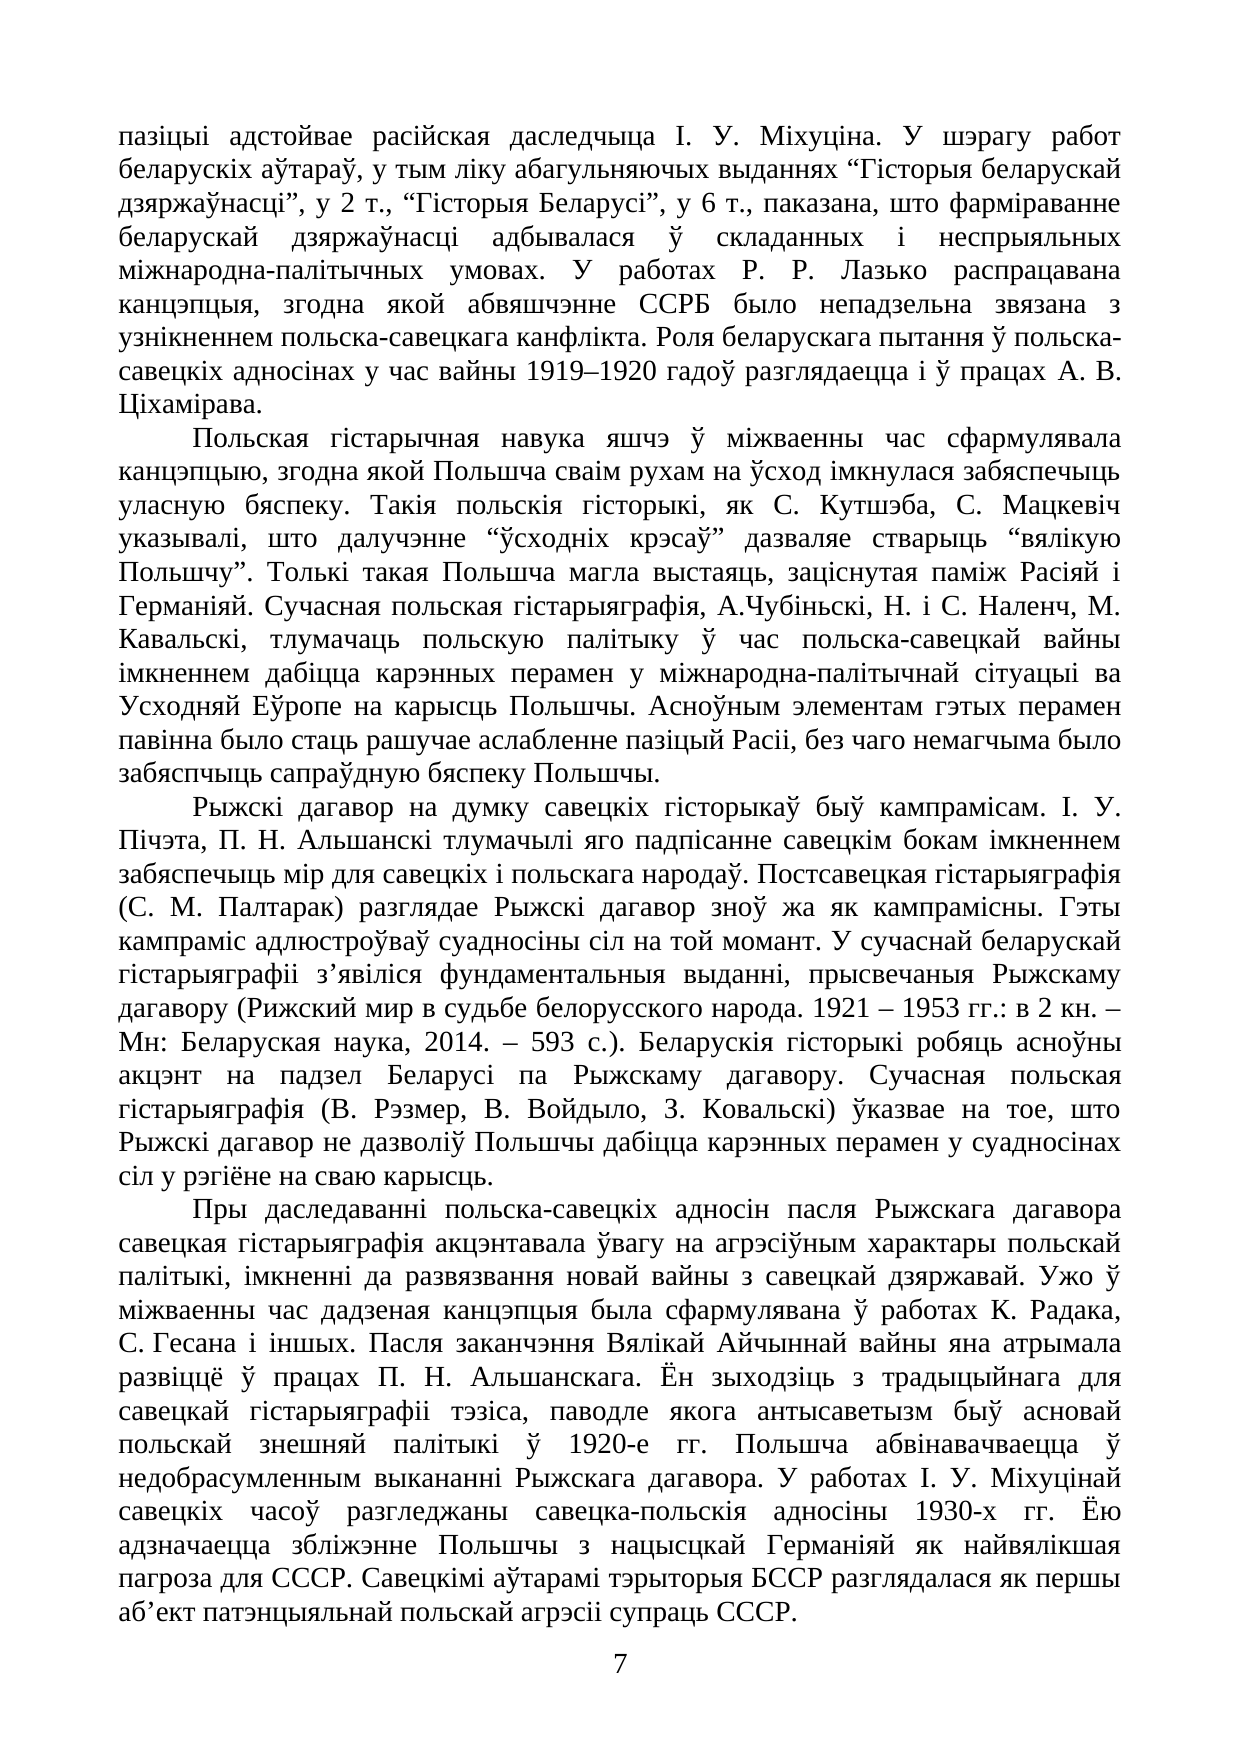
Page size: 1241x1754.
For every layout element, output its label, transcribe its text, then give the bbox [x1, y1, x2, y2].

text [118, 118, 1122, 420]
text Рыжскі дагавор на думку савецкіх гісторыкаў быў кампрамісам. І. У. Пічэта, П. Н. Альшанскі тлумачылі яго падпісанне савецкім бокам імкненнем забяспечыць мір для савецкіх і польскага народаў. Постсавецкая гістарыяграфія (С. М. Палтарак) разглядае Рыжскі дагавор зноў жа як кампрамісны. Гэты кампраміс адлюстроўваў суадносіны сіл на той момант. У сучаснай беларускай гістарыяграфіі з’явіліся фундаментальныя выданні, прысвечаныя Рыжскаму дагавору (Рижский мир в судьбе белорусского народа. 1921 – 1953 гг.: в 2 кн. – Мн: Беларуская наука, 2014. – 593 с.). Беларускія гісторыкі робяць асноўны акцэнт на падзел Беларусі па рыжскаму дагавору. Сучасная польская гістарыяграфія (В. Рэзмер, В. Войдыло, З. Ковальскі) ўказвае на тое, што Рыжскі дагавор не дазволіў Польшчы дабіцца карэнных перамен у суадносінах сіл у рэгіёне на сваю карысць. [118, 789, 1122, 1191]
text Польская гістарычная навука яшчэ ў міжваенны час сфармулявала канцэпцыю, згодна якой Польшча сваім рухам на ўсход імкнулася забяспечыць уласную бяспеку. Такія польскія гісторыкі, як С. Кутшэба, С. Мацкевіч указывалі, што далучэнне “ўсходніх крэсаў” дазваляе стварыць “вялікую Польшчу”. Толькі такая Польшча магла выстаяць, заціснутая паміж Расіяй і Германіяй. Сучасная польская гістарыяграфія, А.Чубіньскі, Н. і С. Наленч, М. Кавальскі, тлумачаць польскую палітыку ў час польска-савецкай вайны імкненнем дабіцца карэнных перамен у міжнародна-палітычнай сітуацыі ва Усходняй Еўропе на карысць Польшчы. Асноўным элементам гэтых перамен павінна было стаць рашучае аслабленне пазіцый Расіі, без чаго немагчыма было забяспчыць сапраўдную бяспеку Польшчы. [118, 420, 1122, 789]
text Пры даследаванні польска-савецкіх адносін пасля Рыжскага дагавора савецкая гістарыяграфія акцэнтавала ўвагу на агрэсіўным характары польскай палітыкі, імкненні да развязвання новай вайны з савецкай дзяржавай. Ужо ў міжваенны час дадзеная канцэпцыя была сфармулявана ў работах К. Радака, С. Гесана і іншых. Пасля заканчэння Вялікай Айчыннай вайны яна атрымала развіццё ў працах П. Н. Альшанскага. Ён зыходзіць з традыцыйнага для савецкай гістарыяграфіі тэзіса, паводле якога антысаветызм быў асновай польскай знешняй палітыкі ў 1920-е гг. Польшча абвінавачваецца ў недобрасумленным выкананні Рыжскага дагавора. У работах І. У. Міхуцінай савецкіх часоў разгледжаны савецка-польскія адносіны 1930-х гг. Ёю адзначаецца збліжэнне Польшчы з нацысцкай Германіяй як найвялікшая пагроза для СССР. Савецкімі аўтарамі тэрыторыя БССР разглядалася як першы аб’ект патэнцыяльнай польскай агрэсіі супраць СССР. [118, 1191, 1122, 1627]
